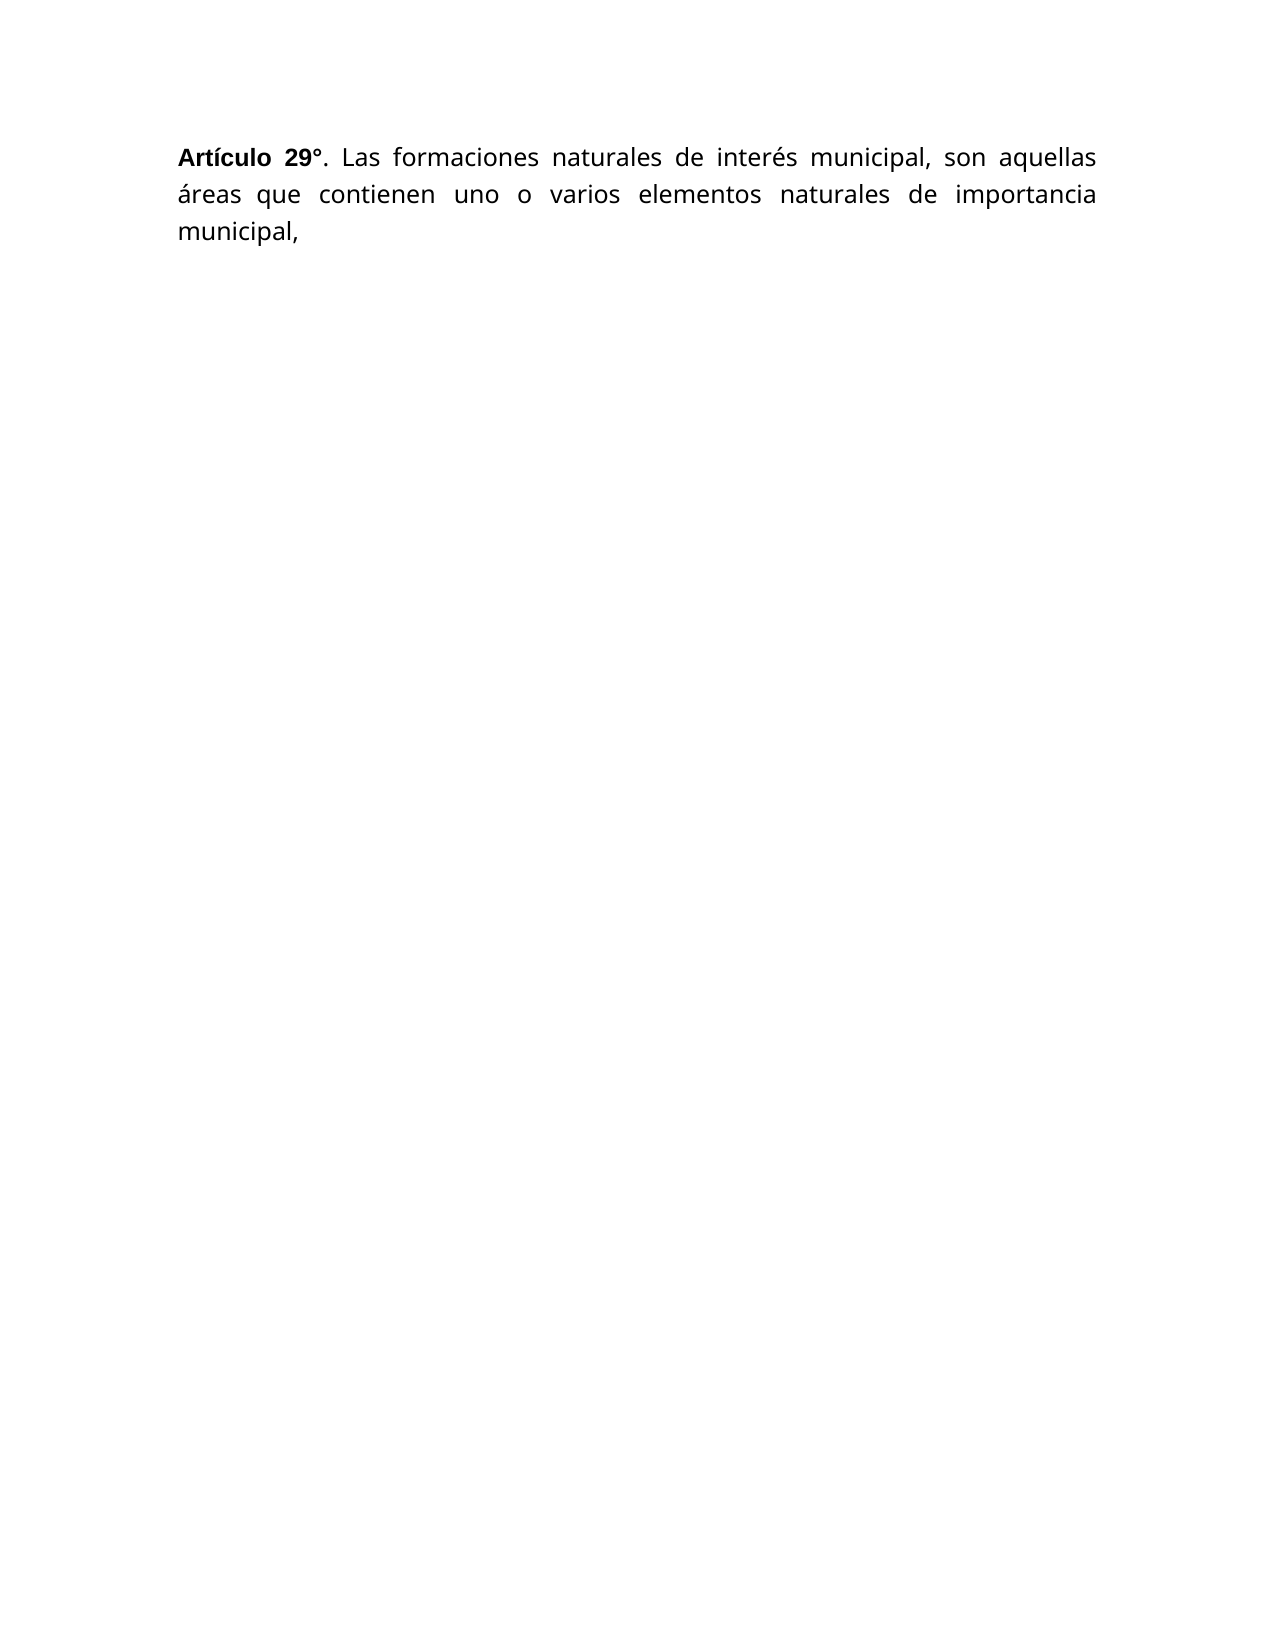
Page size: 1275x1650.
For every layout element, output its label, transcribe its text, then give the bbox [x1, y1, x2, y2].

text Artículo 29°. Las formaciones naturales de interés municipal, son aquellas áreas que contienen uno o varios elementos naturales de importancia municipal, [177, 139, 1097, 247]
